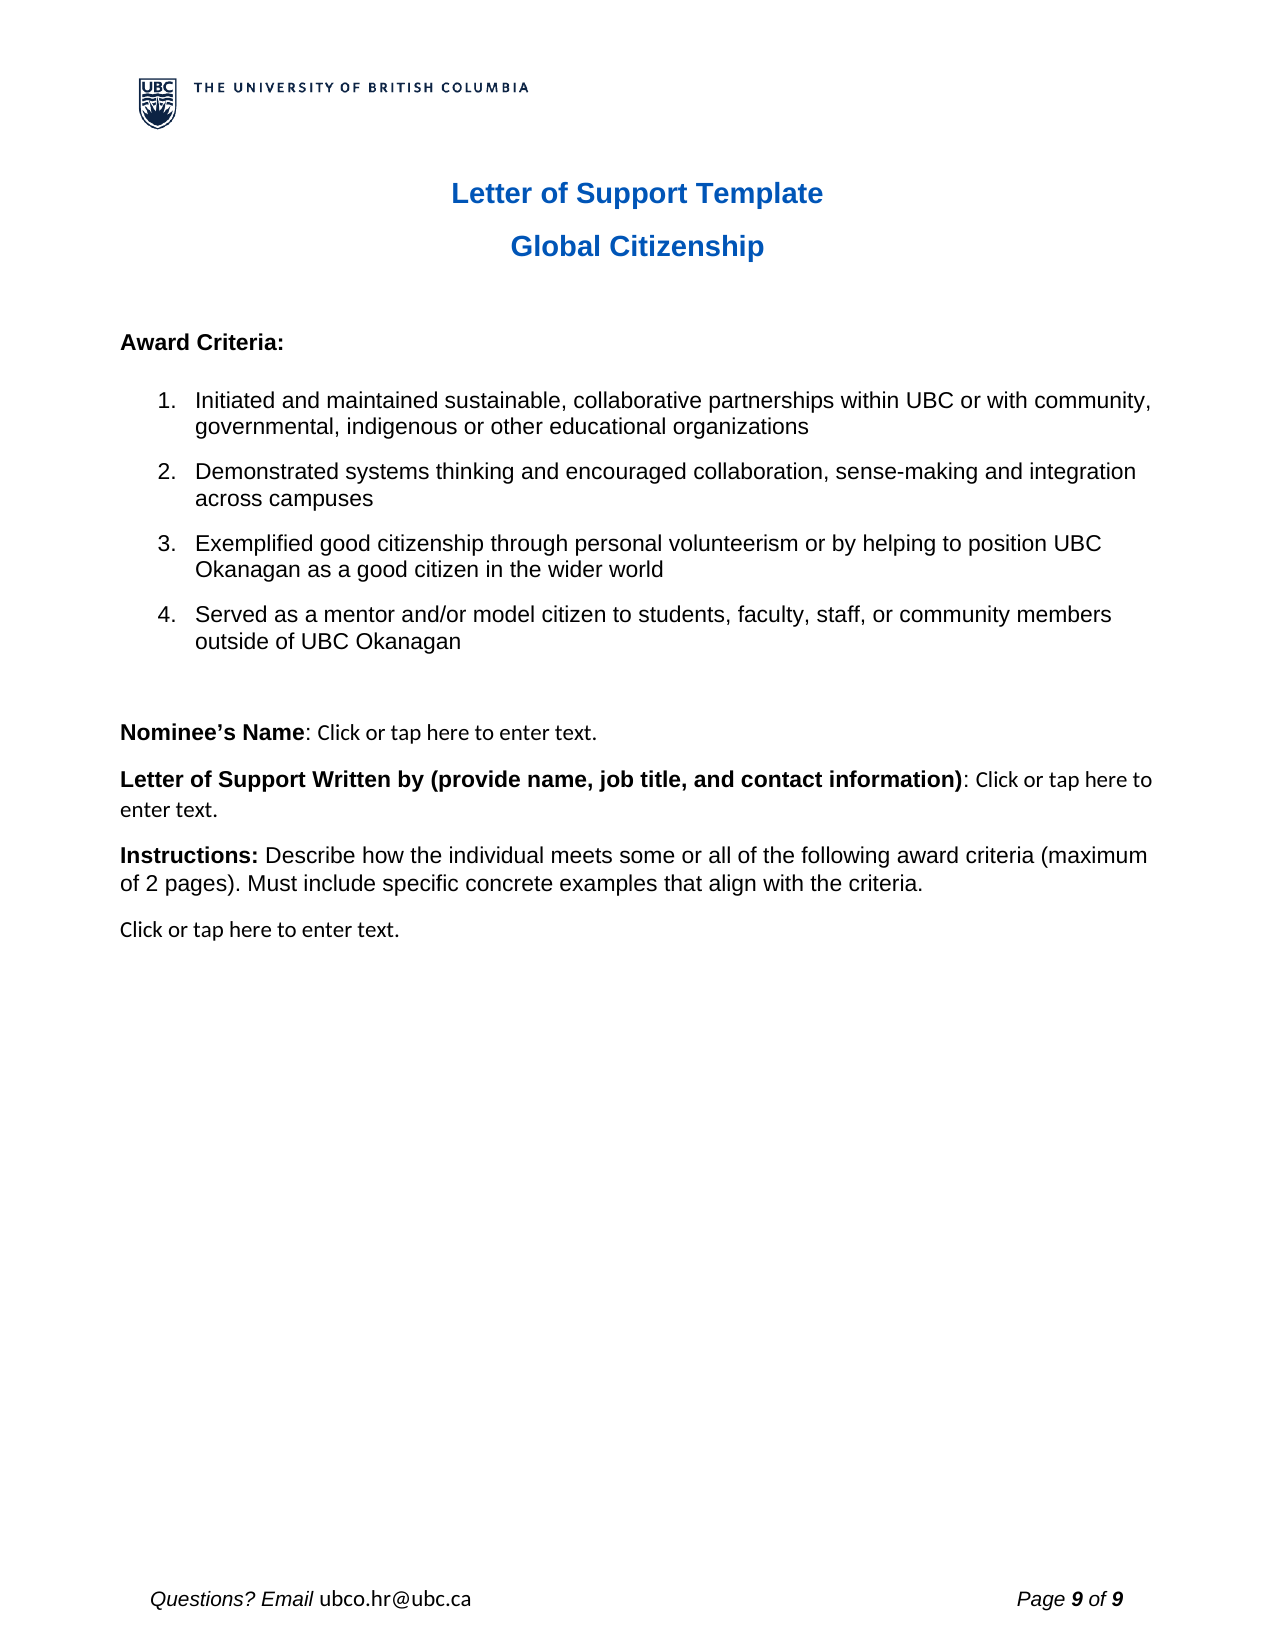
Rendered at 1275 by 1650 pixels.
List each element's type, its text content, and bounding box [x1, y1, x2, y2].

text Award Criteria: [120, 329, 1155, 356]
list Initiated and maintained sustainable, collaborative partnerships within UBC or with community, governmental, indigenous or other educational organizations [157, 387, 1155, 439]
text Global Citizenship [120, 229, 1155, 262]
text Letter of Support Template [120, 176, 1155, 209]
text Nominee’s Name: [120, 718, 1155, 746]
text Instructions: Describe how the individual meets some or all of the following award criteria (maximum of 2 pages). Must include specific concrete examples that align with the criteria. [120, 842, 1155, 897]
picture [120, 60, 546, 148]
text Letter of Support Written by (provide name, job title, and contact information): [120, 765, 1155, 823]
list Demonstrated systems thinking and encouraged collaboration, sense-making and integration across campuses [157, 458, 1155, 511]
list Served as a mentor and/or model citizen to students, faculty, staff, or community members outside of UBC Okanagan [157, 601, 1155, 654]
list Exemplified good citizenship through personal volunteerism or by helping to position UBC Okanagan as a good citizen in the wider world [157, 530, 1155, 582]
